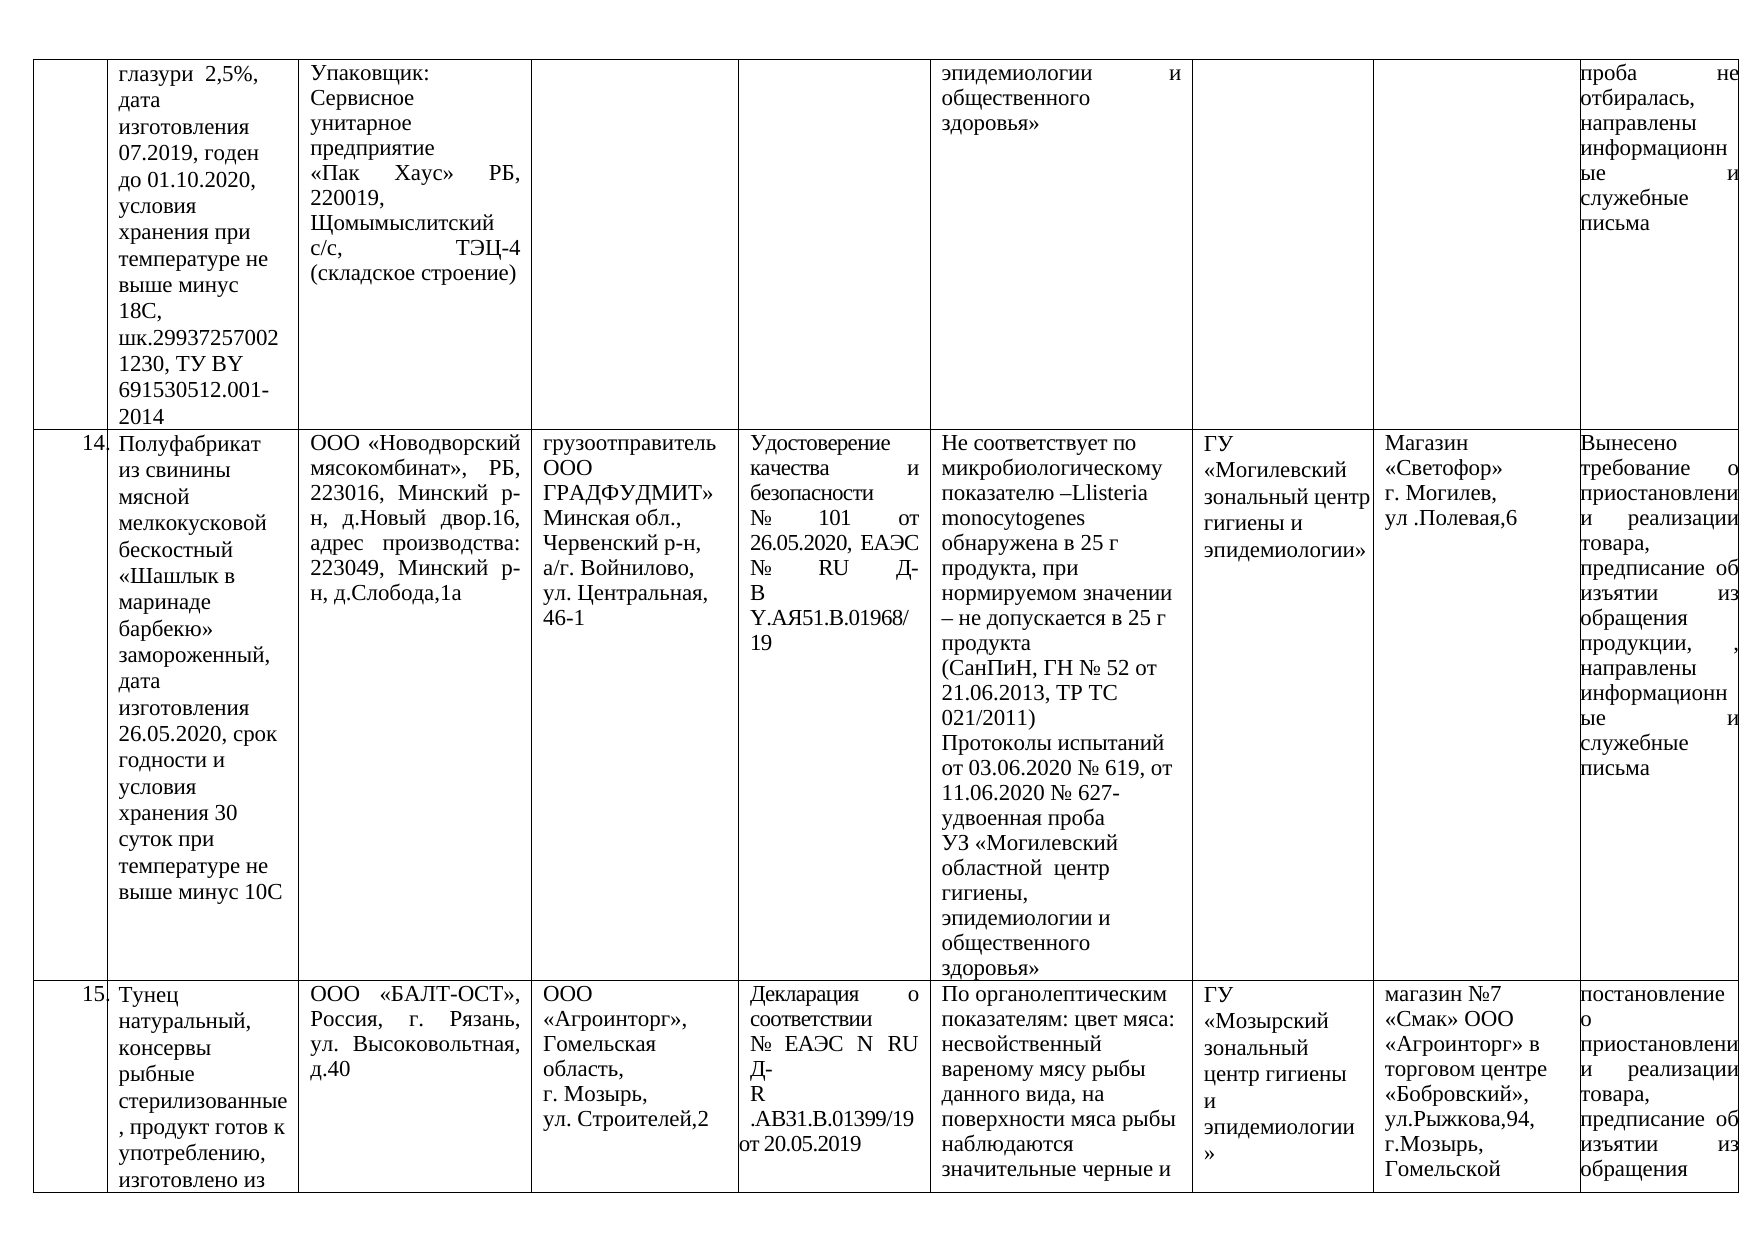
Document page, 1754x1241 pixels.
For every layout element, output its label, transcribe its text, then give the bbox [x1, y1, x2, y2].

table_cell Удостоверение качества и безопасности № 101 от 26.05.2020, ЕАЭС № RU Д-BY.АЯ51.В.01968/19 [739, 430, 930, 980]
table_cell Полуфабрикат из свинины мясной мелкокусковой бескостный «Шашлык в маринаде барбекю» замороженный, дата изготовления 26.05.2020, срок годности и условия хранения 30 суток при температуре не выше минус 10С [108, 430, 298, 980]
table_cell [34, 430, 107, 980]
table_cell Магазин «Светофор» г. Могилев, ул .Полевая,6 [1374, 430, 1580, 980]
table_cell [1581, 60, 1738, 429]
table_cell Не соответствует по микробиологическому показателю –Llisteria monocytogenes обнаружена в 25 г продукта, при нормируемом значении – не допускается в 25 г продукта (СанПиН, ГН № 52 от 21.06.2013, ТР ТС 021/2011) Протоколы испытаний от 03.06.2020 № 619, от 11.06.2020 № 627-удвоенная проба УЗ «Могилевский областной центр гигиены, эпидемиологии и общественного здоровья» [931, 430, 1192, 980]
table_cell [532, 981, 738, 1192]
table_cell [931, 981, 1192, 1192]
table_cell Вынесено требование о приостановлении реализации товара, предписание об изъятии из обращения продукции, , направлены информационные и служебные письма [1581, 430, 1738, 980]
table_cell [299, 60, 531, 429]
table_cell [1374, 981, 1580, 1192]
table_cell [299, 981, 531, 1192]
table_cell [34, 981, 107, 1192]
table_cell [34, 60, 107, 429]
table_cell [1581, 981, 1738, 1192]
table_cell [108, 60, 298, 429]
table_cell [1374, 60, 1580, 429]
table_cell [1193, 981, 1373, 1192]
table_cell ООО «Новодворский мясокомбинат», РБ, 223016, Минский р-н, д.Новый двор.16, адрес производства: 223049, Минский р-н, д.Слобода,1а [299, 430, 531, 980]
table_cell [739, 981, 930, 1192]
table_cell грузоотправитель ООО ГРАДФУДМИТ» Минская обл., Червенский р-н, а/г. Войнилово, ул. Центральная, 46-1 [532, 430, 738, 980]
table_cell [931, 60, 1192, 429]
table_cell ГУ «Могилевский зональный центр гигиены и эпидемиологии» [1193, 430, 1373, 980]
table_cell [532, 60, 738, 429]
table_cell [108, 981, 298, 1192]
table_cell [739, 60, 930, 429]
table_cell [1193, 60, 1373, 429]
